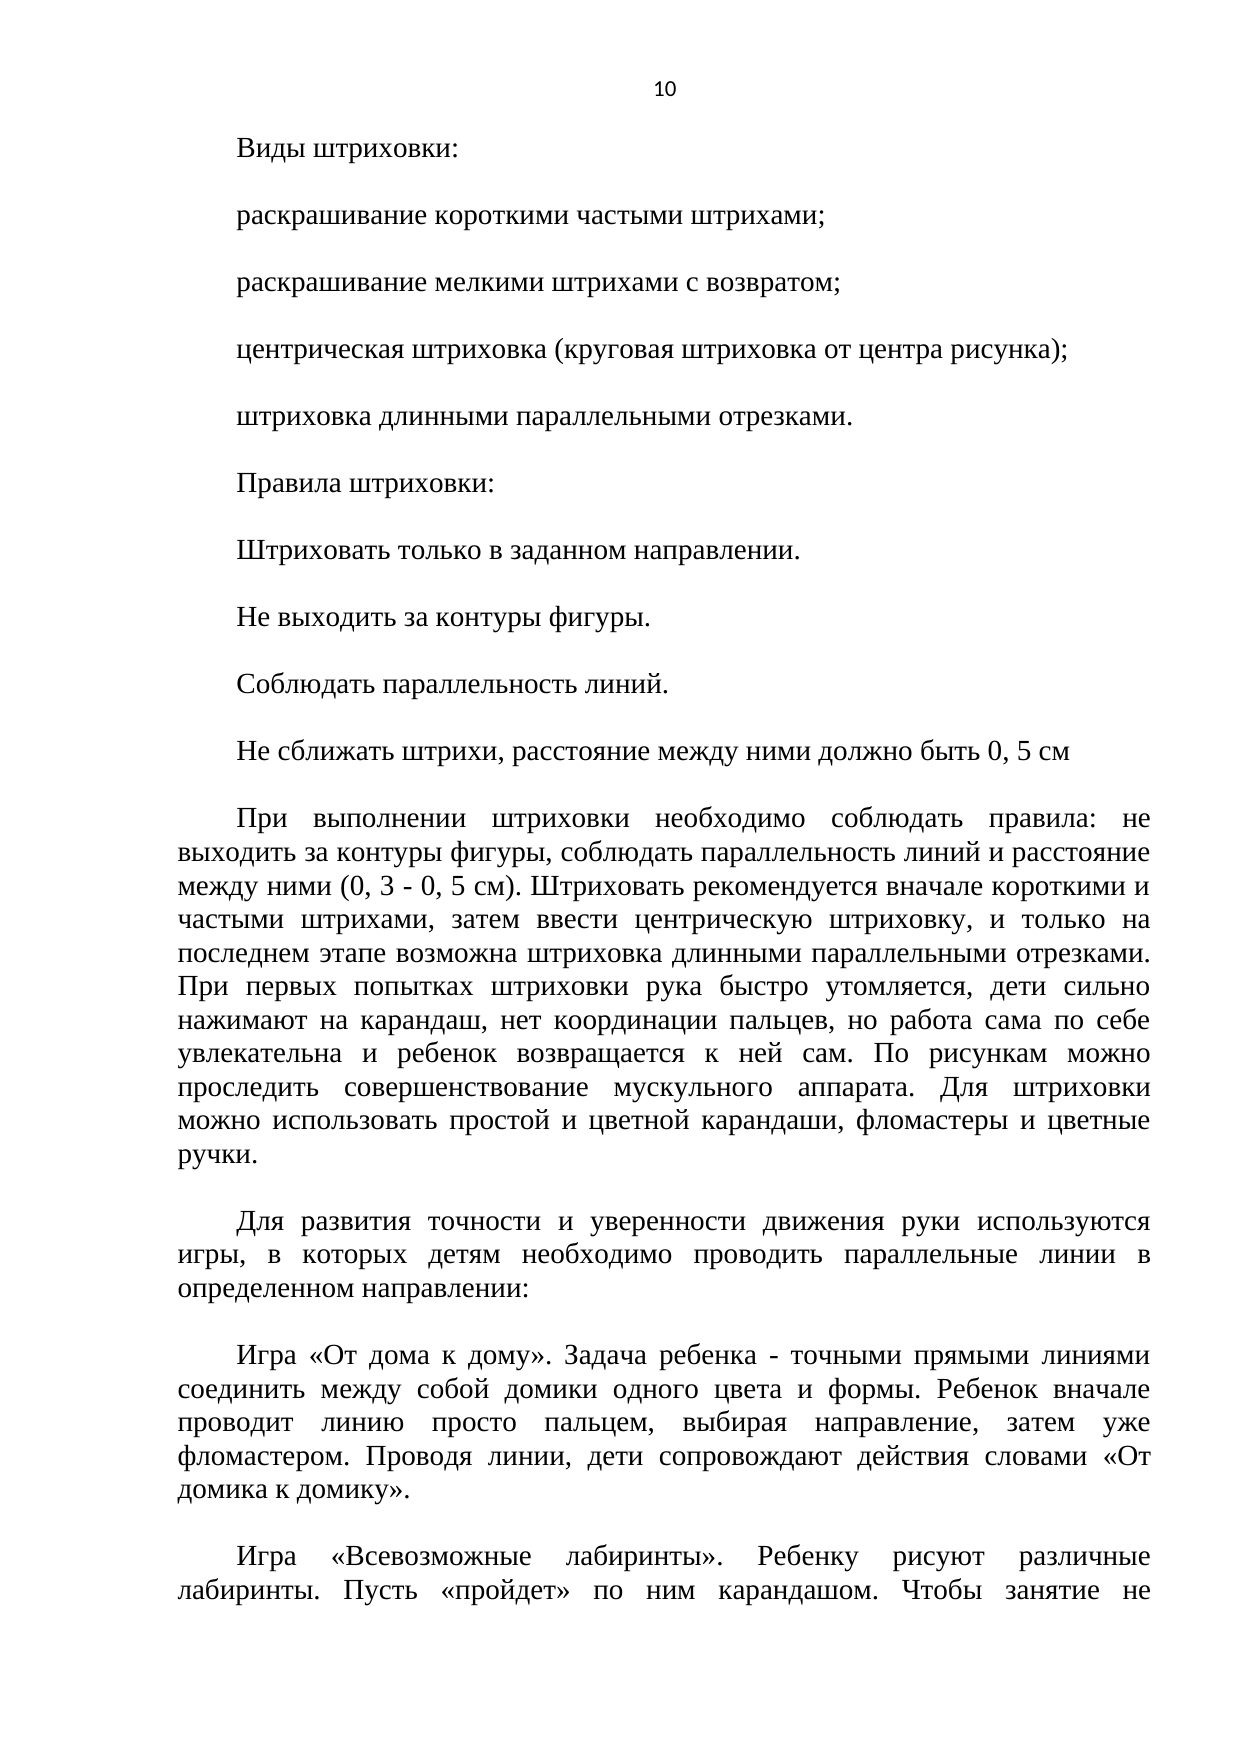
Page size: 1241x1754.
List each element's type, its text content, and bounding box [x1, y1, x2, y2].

text При выполнении штриховки необходимо соблюдать правила: не выходить за контуры фигуры, соблюдать параллельность линий и расстояние между ними (0, 3 - 0, 5 см). Штриховать рекомендуется вначале короткими и частыми штрихами, затем ввести центрическую штриховку, и только на последнем этапе возможна штриховка длинными параллельными отрезками. При первых попытках штриховки рука быстро утомляется, дети сильно нажимают на карандаш, нет координации пальцев, но работа сама по себе увлекательна и ребенок возвращается к ней сам. По рисункам можно проследить совершенствование мускульного аппарата. Для штриховки можно использовать простой и цветной карандаши, фломастеры и цветные ручки. [177, 801, 1152, 1169]
text Правила штриховки: [177, 465, 1152, 499]
text Для развития точности и уверенности движения руки используются игры, в которых детям необходимо проводить параллельные линии в определенном направлении: [177, 1203, 1152, 1304]
text штриховка длинными параллельными отрезками. [177, 398, 1152, 432]
text Штриховать только в заданном направлении. [177, 532, 1152, 566]
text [177, 1538, 1152, 1606]
text раскрашивание короткими частыми штрихами; [177, 197, 1152, 230]
text Виды штриховки: [177, 130, 1152, 163]
text Не выходить за контуры фигуры. [177, 599, 1152, 633]
text Соблюдать параллельность линий. [177, 666, 1152, 700]
text раскрашивание мелкими штрихами с возвратом; [177, 264, 1152, 297]
text Игра «От дома к дому». Задача ребенка - точными прямыми линиями соединить между собой домики одного цвета и формы. Ребенок вначале проводит линию просто пальцем, выбирая направление, затем уже фломастером. Проводя линии, дети сопровождают действия словами «От домика к домику». [177, 1337, 1152, 1505]
text Не сближать штрихи, расстояние между ними должно быть 0, 5 см [177, 733, 1152, 767]
text центрическая штриховка (круговая штриховка от центра рисунка); [177, 331, 1152, 364]
